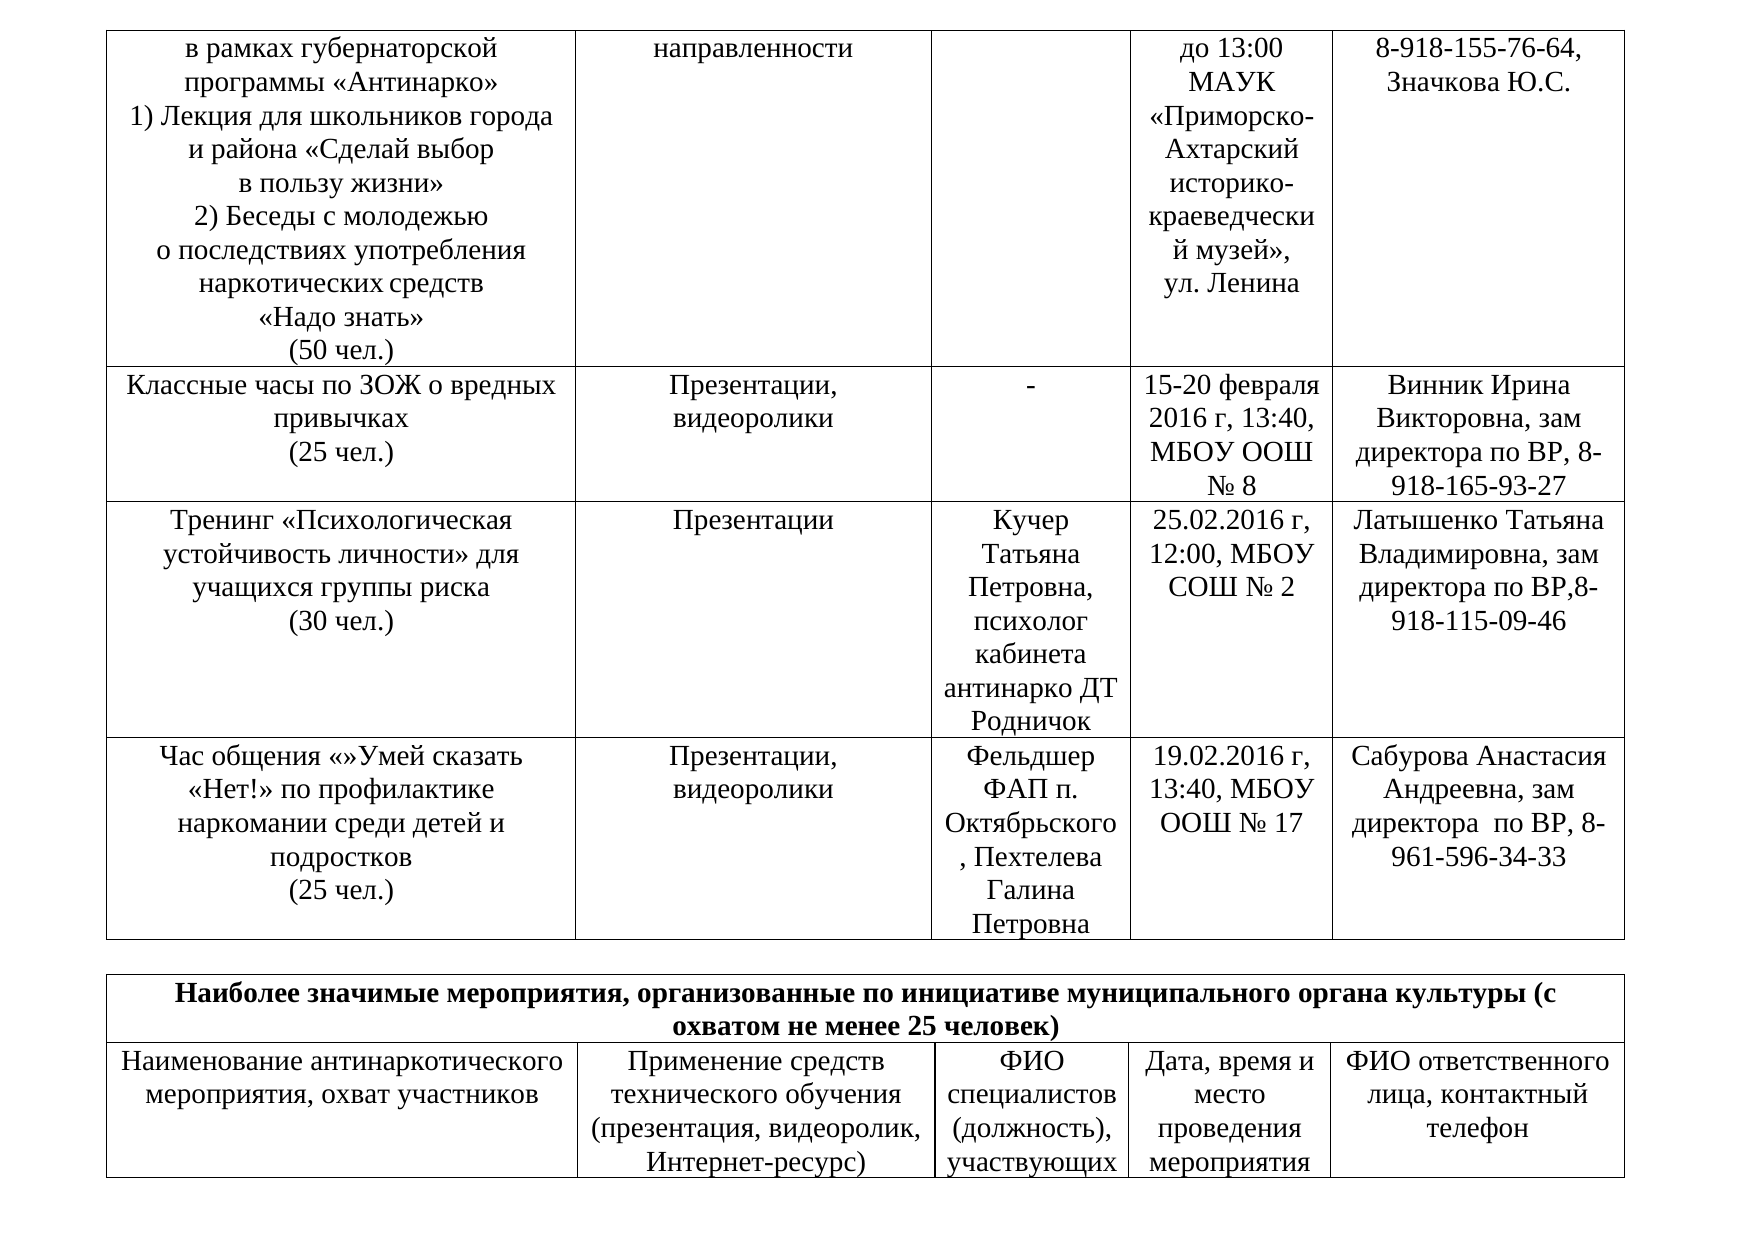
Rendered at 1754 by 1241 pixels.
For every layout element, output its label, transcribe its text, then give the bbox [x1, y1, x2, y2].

table_cell - [932, 367, 1130, 501]
table_cell 19.02.2016 г, 13:40, МБОУ ООШ № 17 [1131, 738, 1332, 939]
table_cell Сабурова Анастасия Андреевна, зам директора по ВР, 8-961-596-34-33 [1333, 738, 1624, 939]
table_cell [576, 31, 931, 366]
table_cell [1131, 31, 1332, 366]
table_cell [1331, 1043, 1624, 1177]
table_cell Тренинг «Психологическая устойчивость личности» для учащихся группы риска (30 чел.) [107, 502, 575, 737]
table_cell 15-20 февраля 2016 г, 13:40, МБОУ ООШ № 8 [1131, 367, 1332, 501]
table_cell Кучер Татьяна Петровна, психолог кабинета антинарко ДТ Родничок [932, 502, 1130, 737]
table_cell Презентации [576, 502, 931, 737]
table_cell -- [932, 31, 1130, 366]
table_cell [1333, 31, 1624, 366]
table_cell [1129, 1043, 1330, 1177]
table_cell Презентации, видеоролики [576, 738, 931, 939]
table_cell Час общения «»Умей сказать «Нет!» по профилактике наркомании среди детей и подростков (25 чел.) [107, 738, 575, 939]
table_cell Классные часы по ЗОЖ о вредных привычках (25 чел.) [107, 367, 575, 501]
table_cell Винник Ирина Викторовна, зам директора по ВР, 8-918-165-93-27 [1333, 367, 1624, 501]
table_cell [107, 1043, 577, 1177]
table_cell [107, 31, 575, 366]
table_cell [936, 1043, 1128, 1177]
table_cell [578, 1043, 934, 1177]
table_header Наиболее значимые мероприятия, организованные по инициативе муниципального органа культуры (с охватом не менее 25 человек) [107, 975, 1624, 1042]
table_cell Латышенко Татьяна Владимировна, зам директора по ВР,8-918-115-09-46 [1333, 502, 1624, 737]
table_cell 25.02.2016 г, 12:00, МБОУ СОШ № 2 [1131, 502, 1332, 737]
table_cell Презентации, видеоролики [576, 367, 931, 501]
table_cell Фельдшер ФАП п. Октябрьского, Пехтелева Галина Петровна [932, 738, 1130, 939]
